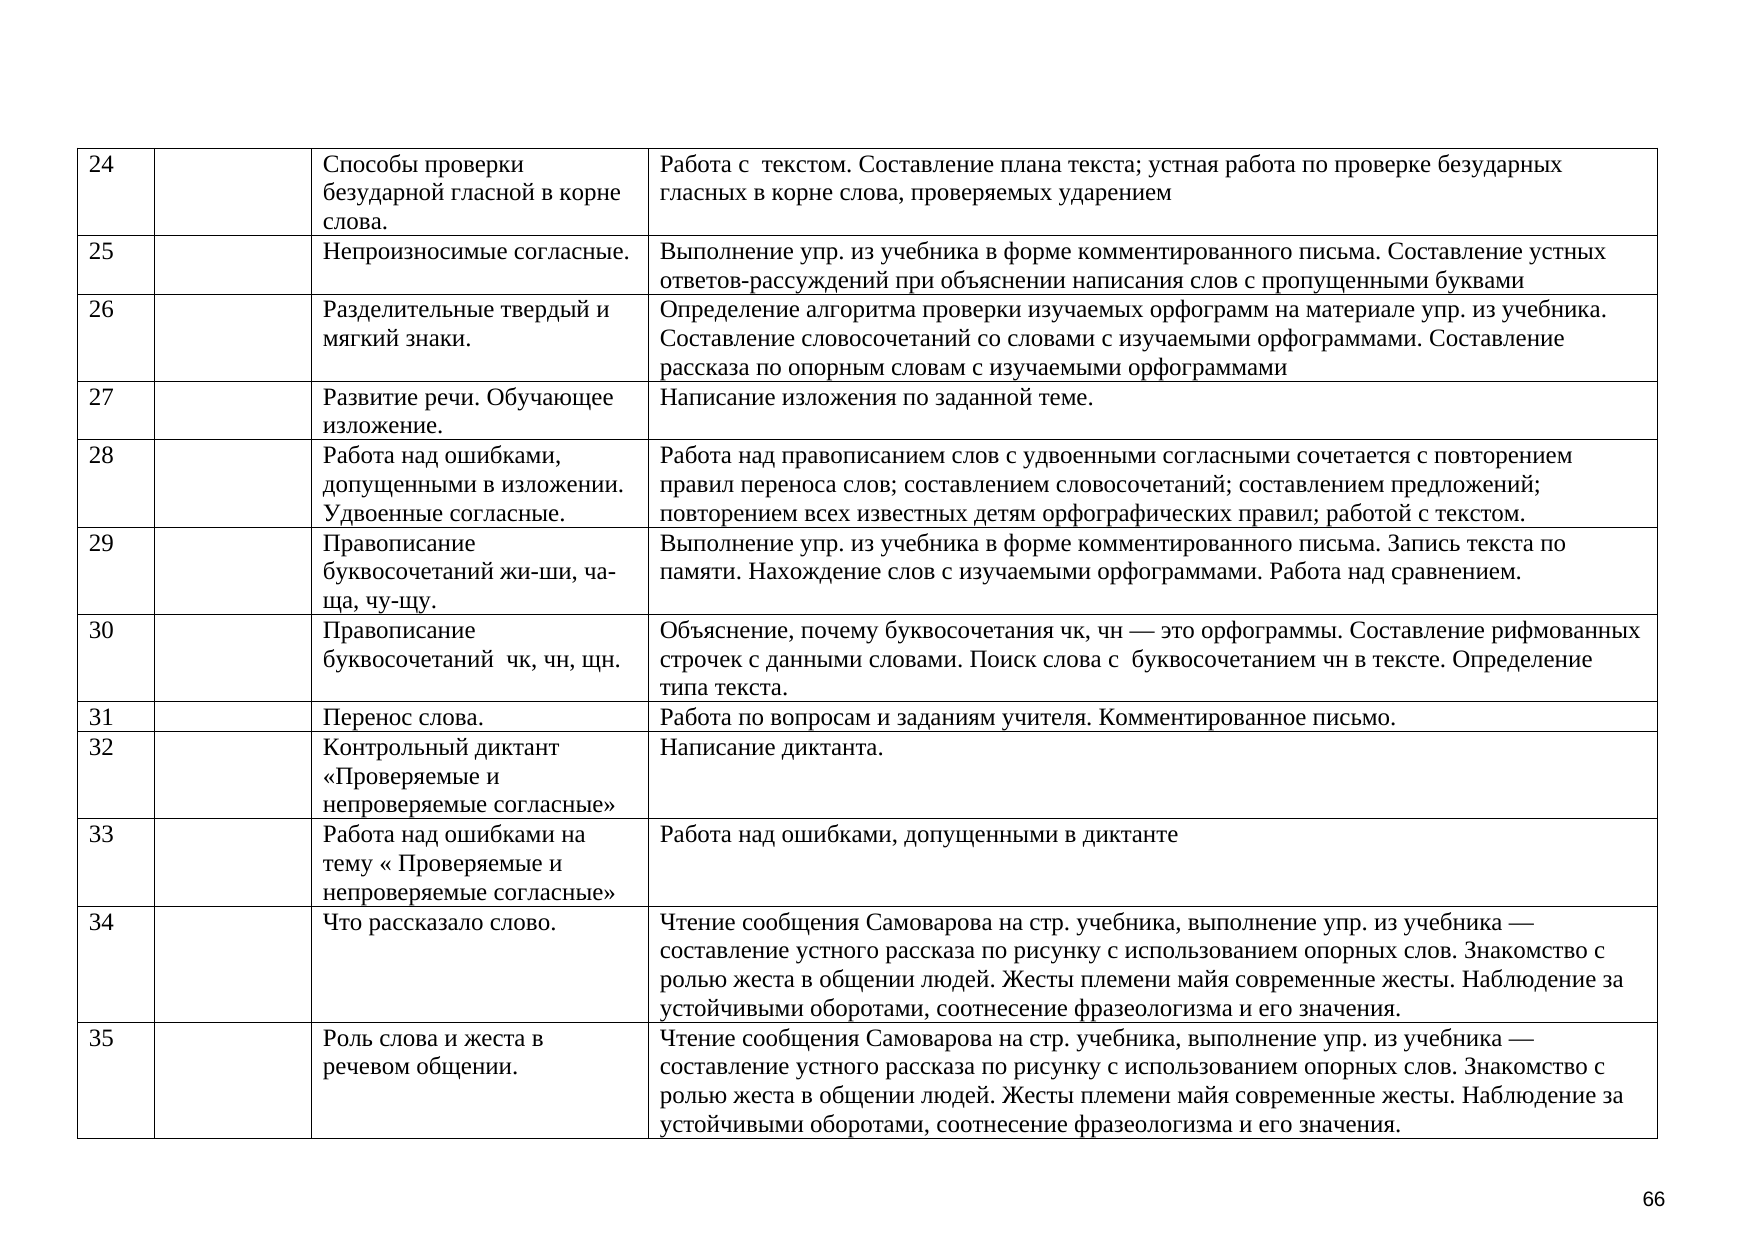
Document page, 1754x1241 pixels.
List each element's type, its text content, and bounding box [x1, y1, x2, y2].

table_cell 30 [78, 615, 154, 701]
table_cell [155, 295, 311, 381]
table_cell [155, 819, 311, 906]
table_cell Определение алгоритма проверки изучаемых орфограмм на материале упр. из учебника. Составление словосочетаний со словами с изучаемыми орфограммами. Составление рассказа по опорным словам с изучаемыми орфограммами [649, 295, 1657, 381]
table_cell Работа с текстом. Составление плана текста; устная работа по проверке безударных гласных в корне слова, проверяемых ударением [649, 149, 1657, 235]
table_cell 33 [78, 819, 154, 906]
table_cell Правописание буквосочетаний чк, чн, щн. [312, 615, 648, 701]
table_cell [155, 236, 311, 293]
table_cell Написание диктанта. [649, 732, 1657, 818]
table_cell Непроизносимые согласные. [312, 236, 648, 293]
table_cell [155, 528, 311, 614]
table_cell 25 [78, 236, 154, 293]
table_cell Выполнение упр. из учебника в форме комментированного письма. Составление устных ответов-рассуждений при объяснении написания слов с пропущенными буквами [649, 236, 1657, 293]
table_cell Перенос слова. [312, 702, 648, 731]
table_cell [155, 615, 311, 701]
table_cell 24 [78, 149, 154, 235]
table_cell [155, 149, 311, 235]
table_cell Чтение сообщения Самоварова на стр. учебника, выполнение упр. из учебника — составление устного рассказа по рисунку с использованием опорных слов. Знакомство с ролью жеста в общении людей. Жесты племени майя современные жесты. Наблюдение за устойчивыми оборотами, соотнесение фразеологизма и его значения. [649, 907, 1657, 1022]
table_cell Работа над ошибками, допущенными в диктанте [649, 819, 1657, 906]
table_cell Чтение сообщения Самоварова на стр. учебника, выполнение упр. из учебника — составление устного рассказа по рисунку с использованием опорных слов. Знакомство с ролью жеста в общении людей. Жесты племени майя современные жесты. Наблюдение за устойчивыми оборотами, соотнесение фразеологизма и его значения. [649, 1023, 1657, 1138]
table_cell 34 [78, 907, 154, 1022]
table_cell Работа над ошибками, допущенными в изложении. Удвоенные согласные. [312, 440, 648, 527]
table_cell 29 [78, 528, 154, 614]
table_cell [155, 382, 311, 439]
table_cell [155, 702, 311, 731]
table_cell Написание изложения по заданной теме. [649, 382, 1657, 439]
table_cell Разделительные твердый и мягкий знаки. [312, 295, 648, 381]
table_cell Что рассказало слово. [312, 907, 648, 1022]
table_cell Контрольный диктант «Проверяемые и непроверяемые согласные» [312, 732, 648, 818]
table_cell Объяснение, почему буквосочетания чк, чн — это орфограммы. Составление рифмованных строчек с данными словами. Поиск слова с буквосочетанием чн в тексте. Определение типа текста. [649, 615, 1657, 701]
table_cell Развитие речи. Обучающее изложение. [312, 382, 648, 439]
table_cell Работа над правописанием слов с удвоенными согласными сочетается с повторением правил переноса слов; составлением словосочетаний; составлением предложений; повторением всех известных детям орфографических правил; работой с текстом. [649, 440, 1657, 527]
table_cell [155, 907, 311, 1022]
table_cell Способы проверки безударной гласной в корне слова. [312, 149, 648, 235]
table_cell Роль слова и жеста в речевом общении. [312, 1023, 648, 1138]
table_cell [155, 732, 311, 818]
table_cell 26 [78, 295, 154, 381]
table_cell [155, 440, 311, 527]
table_cell Работа над ошибками на тему « Проверяемые и непроверяемые согласные» [312, 819, 648, 906]
table_cell [155, 1023, 311, 1138]
table_cell 32 [78, 732, 154, 818]
table_cell 31 [78, 702, 154, 731]
table_cell Правописание буквосочетаний жи-ши, ча-ща, чу-щу. [312, 528, 648, 614]
table_cell Работа по вопросам и заданиям учителя. Комментированное письмо. [649, 702, 1657, 731]
table_cell 28 [78, 440, 154, 527]
table_cell 35 [78, 1023, 154, 1138]
table_cell Выполнение упр. из учебника в форме комментированного письма. Запись текста по памяти. Нахождение слов с изучаемыми орфограммами. Работа над сравнением. [649, 528, 1657, 614]
table_cell 27 [78, 382, 154, 439]
